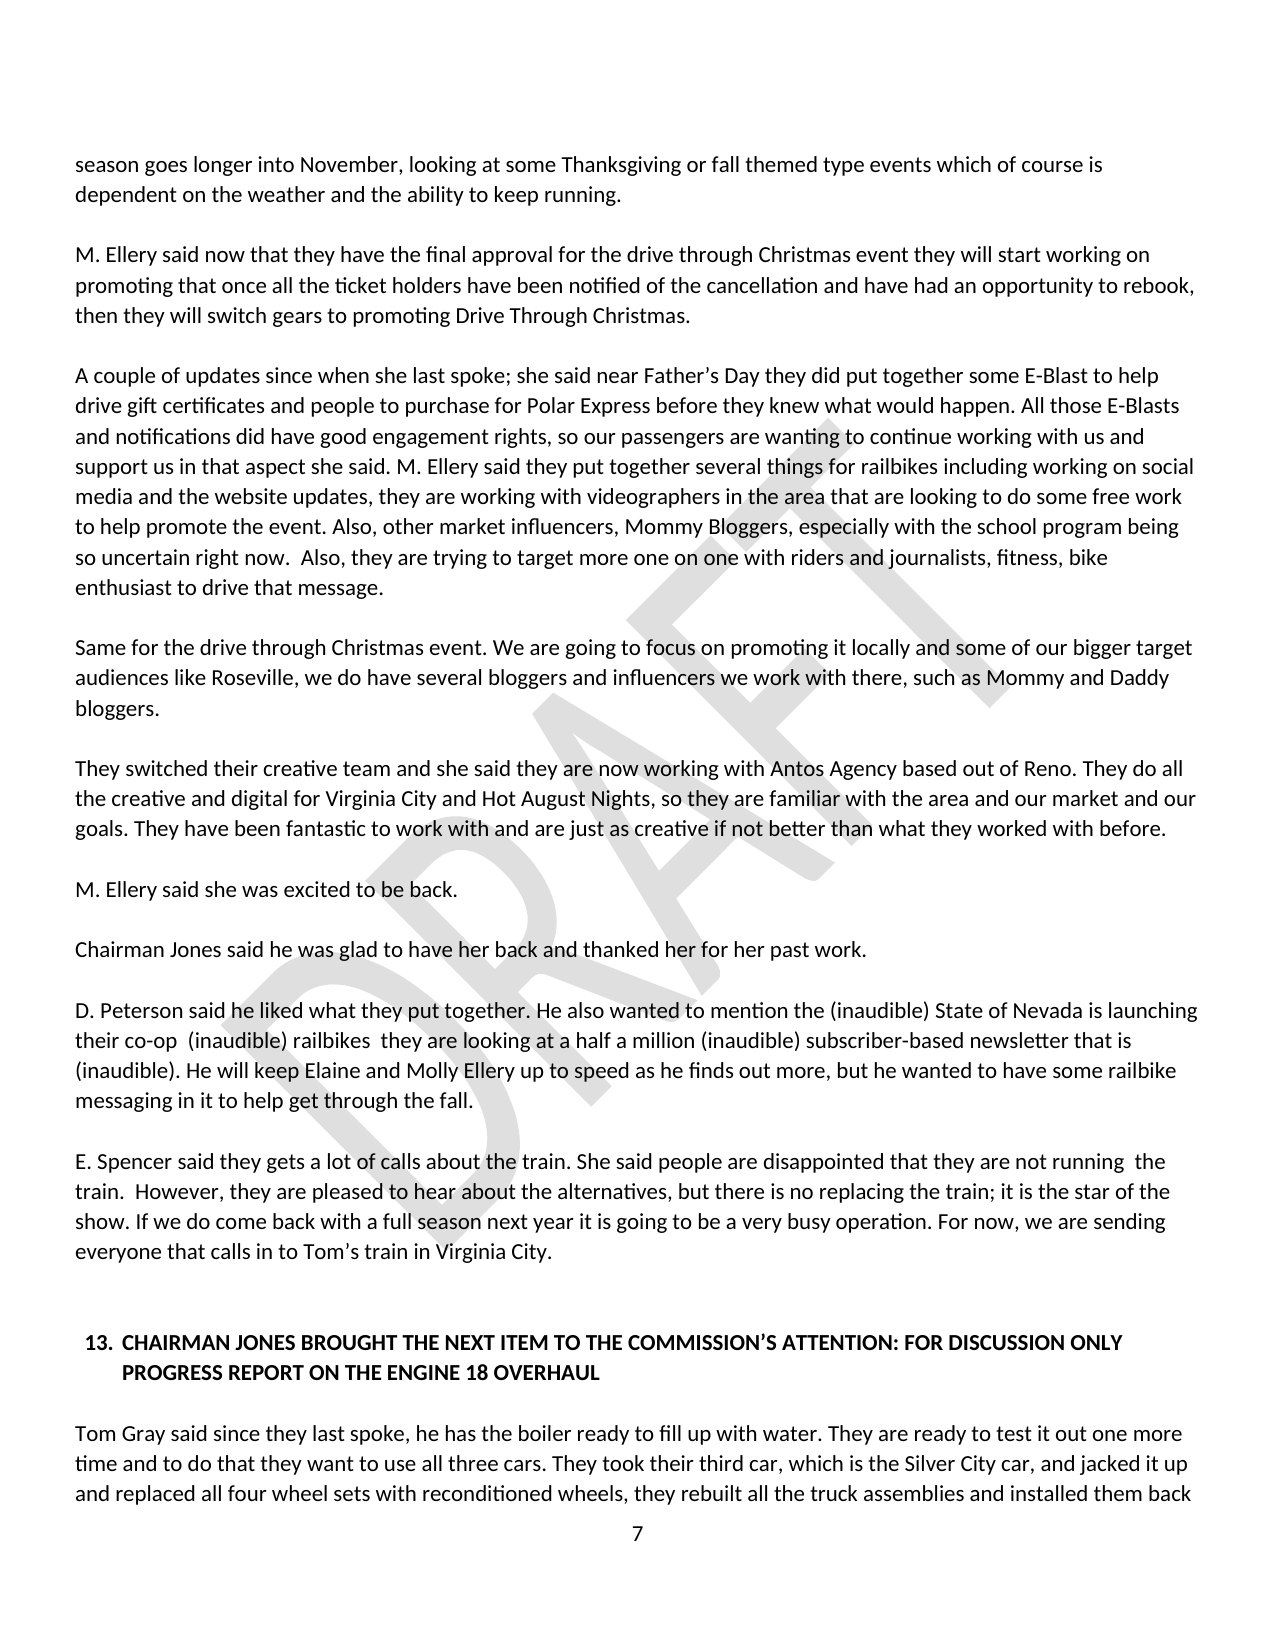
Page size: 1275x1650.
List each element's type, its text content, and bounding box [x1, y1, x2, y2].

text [75, 150, 1200, 208]
text Same for the drive through Christmas event. We are going to focus on promoting it locally and some of our bigger target audiences like Roseville, we do have several bloggers and influencers we work with there, such as Mommy and Daddy bloggers. [75, 633, 1200, 722]
text M. Ellery said she was excited to be back. [75, 875, 1200, 903]
text E. Spencer said they gets a lot of calls about the train. She said people are disappointed that they are not running the train. However, they are pleased to hear about the alternatives, but there is no replacing the train; it is the star of the show. If we do come back with a full season next year it is going to be a very busy operation. For now, we are sending everyone that calls in to Tom’s train in Virginia City. [75, 1147, 1200, 1266]
text Chairman Jones said he was glad to have her back and thanked her for her past work. [75, 935, 1200, 963]
text D. Peterson said he liked what they put together. He also wanted to mention the (inaudible) State of Nevada is launching their co-op (inaudible) railbikes they are looking at a half a million (inaudible) subscriber-based newsletter that is (inaudible). He will keep Elaine and Molly Ellery up to speed as he finds out more, but he wanted to have some railbike messaging in it to help get through the fall. [75, 996, 1200, 1114]
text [75, 1419, 1200, 1507]
text They switched their creative team and she said they are now working with Antos Agency based out of Reno. They do all the creative and digital for Virginia City and Hot August Nights, so they are familiar with the area and our market and our goals. They have been fantastic to work with and are just as creative if not better than what they worked with before. [75, 754, 1200, 843]
text A couple of updates since when she last spoke; she said near Father’s Day they did put together some E-Blast to help drive gift certificates and people to purchase for Polar Express before they knew what would happen. All those E-Blasts and notifications did have good engagement rights, so our passengers are wanting to continue working with us and support us in that aspect she said. M. Ellery said they put together several things for railbikes including working on social media and the website updates, they are working with videographers in the area that are looking to do some free work to help promote the event. Also, other market influencers, Mommy Bloggers, especially with the school program being so uncertain right now. Also, they are trying to target more one on one with riders and journalists, fitness, bike enthusiast to drive that message. [75, 361, 1200, 601]
text M. Ellery said now that they have the final approval for the drive through Christmas event they will start working on promoting that once all the ticket holders have been notified of the cancellation and have had an opportunity to rebook, then they will switch gears to promoting Drive Through Christmas. [75, 241, 1200, 329]
list CHAIRMAN JONES BROUGHT THE NEXT ITEM TO THE COMMISSION’S ATTENTION: FOR DISCUSSION ONLY PROGRESS REPORT ON THE ENGINE 18 OVERHAUL [84, 1328, 1200, 1386]
